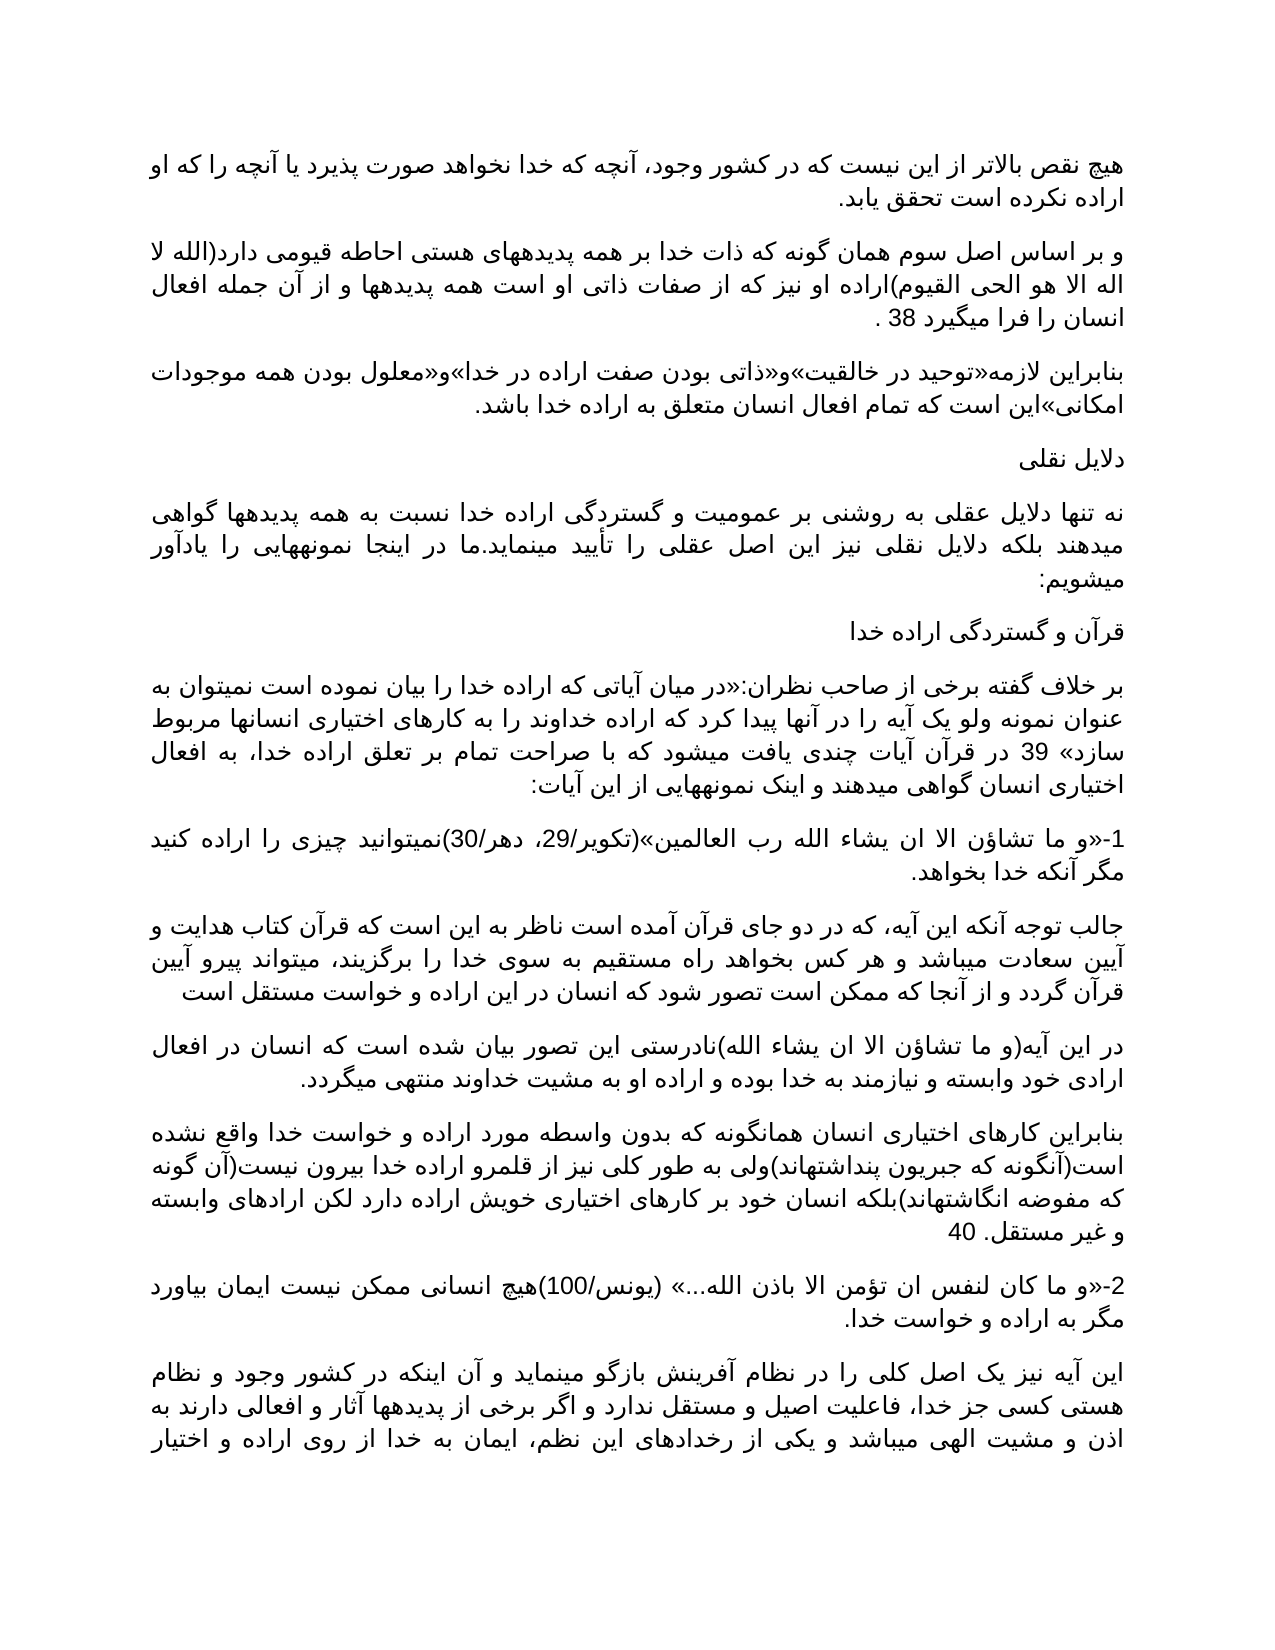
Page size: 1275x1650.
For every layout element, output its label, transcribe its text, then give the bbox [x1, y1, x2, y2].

text بنابراین کارهای اختیاری انسان همان‏گونه که بدون واسطه مورد اراده و خواست خدا واقع نشده است(آن‏گونه که جبریون پنداشته‏اند)ولی به طور کلی نیز از قلمرو اراده خدا بیرون نیست(آن گونه که مفوضه انگاشته‏اند)بلکه انسان خود بر کارهای اختیاری خویش اراده دارد لکن اراده‏ای وابسته و غیر مستقل. 40 [150, 1118, 1125, 1246]
text جالب توجه آنکه این آیه، که در دو جای قرآن آمده است ناظر به این است که قرآن کتاب هدایت و آیین سعادت می‏باشد و هر کس بخواهد راه مستقیم به سوی خدا را برگزیند، می‏تواند پیرو آیین قرآن گردد و از آنجا که ممکن است تصور شود که انسان در این اراده و خواست مستقل است‏ [150, 911, 1125, 1006]
text 2-«و ما کان لنفس ان تؤمن الا باذن الله...» (یونس/100)هیچ انسانی ممکن نیست ایمان بیاورد مگر به اراده و خواست خدا. [150, 1271, 1125, 1332]
text قرآن و گستردگی اراده خدا [150, 617, 1125, 646]
text در این آیه‏(و ما تشاؤن الا ان یشاء الله)نادرستی این تصور بیان شده است که انسان در افعال ارادی خود وابسته و نیازمند به خدا بوده و اراده او به مشیت خداوند منتهی می‏گردد. [150, 1031, 1125, 1093]
text و بر اساس اصل سوم همان گونه که ذات خدا بر همه پدیده‏های هستی احاطه قیومی دارد(الله لا اله الا هو الحی القیوم)اراده او نیز که از صفات ذاتی او است همه پدیده‏ها و از آن جمله افعال انسان را فرا می‏گیرد 38 . [150, 237, 1125, 332]
text هیچ نقص بالاتر از این نیست که در کشور وجود، آنچه که خدا نخواهد صورت پذیرد یا آنچه را که او اراده نکرده است تحقق یابد. [150, 150, 1125, 212]
text نه تنها دلایل عقلی به روشنی بر عمومیت و گستردگی اراده خدا نسبت به همه پدیده‏ها گواهی می‏دهند بلکه دلایل نقلی نیز این اصل عقلی را تأیید می‏نماید.ما در اینجا نمونه‏هایی را یادآور می‏شویم: [150, 497, 1125, 592]
text بنابراین لازمه«توحید در خالقیت»و«ذاتی بودن صفت اراده در خدا»و«معلول بودن همه موجودات امکانی»این است که تمام افعال انسان متعلق به اراده خدا باشد. [150, 357, 1125, 418]
text بر خلاف گفته برخی از صاحب نظران:«در میان آیاتی که اراده خدا را بیان نموده است نمی‏توان به عنوان نمونه ولو یک آیه را در آنها پیدا کرد که اراده خداوند را به کارهای اختیاری انسانها مربوط سازد» 39 در قرآن آیات چندی یافت می‏شود که با صراحت تمام بر تعلق اراده خدا، به افعال اختیاری انسان گواهی می‏دهند و اینک نمونه‏هایی از این آیات: [150, 671, 1125, 799]
text دلایل نقلی [150, 444, 1125, 472]
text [150, 1358, 1125, 1452]
text 1-«و ما تشاؤن الا ان یشاء الله رب العالمین»(تکویر/29، دهر/30)نمی‏توانید چیزی را اراده کنید مگر آنکه خدا بخواهد. [150, 824, 1125, 886]
